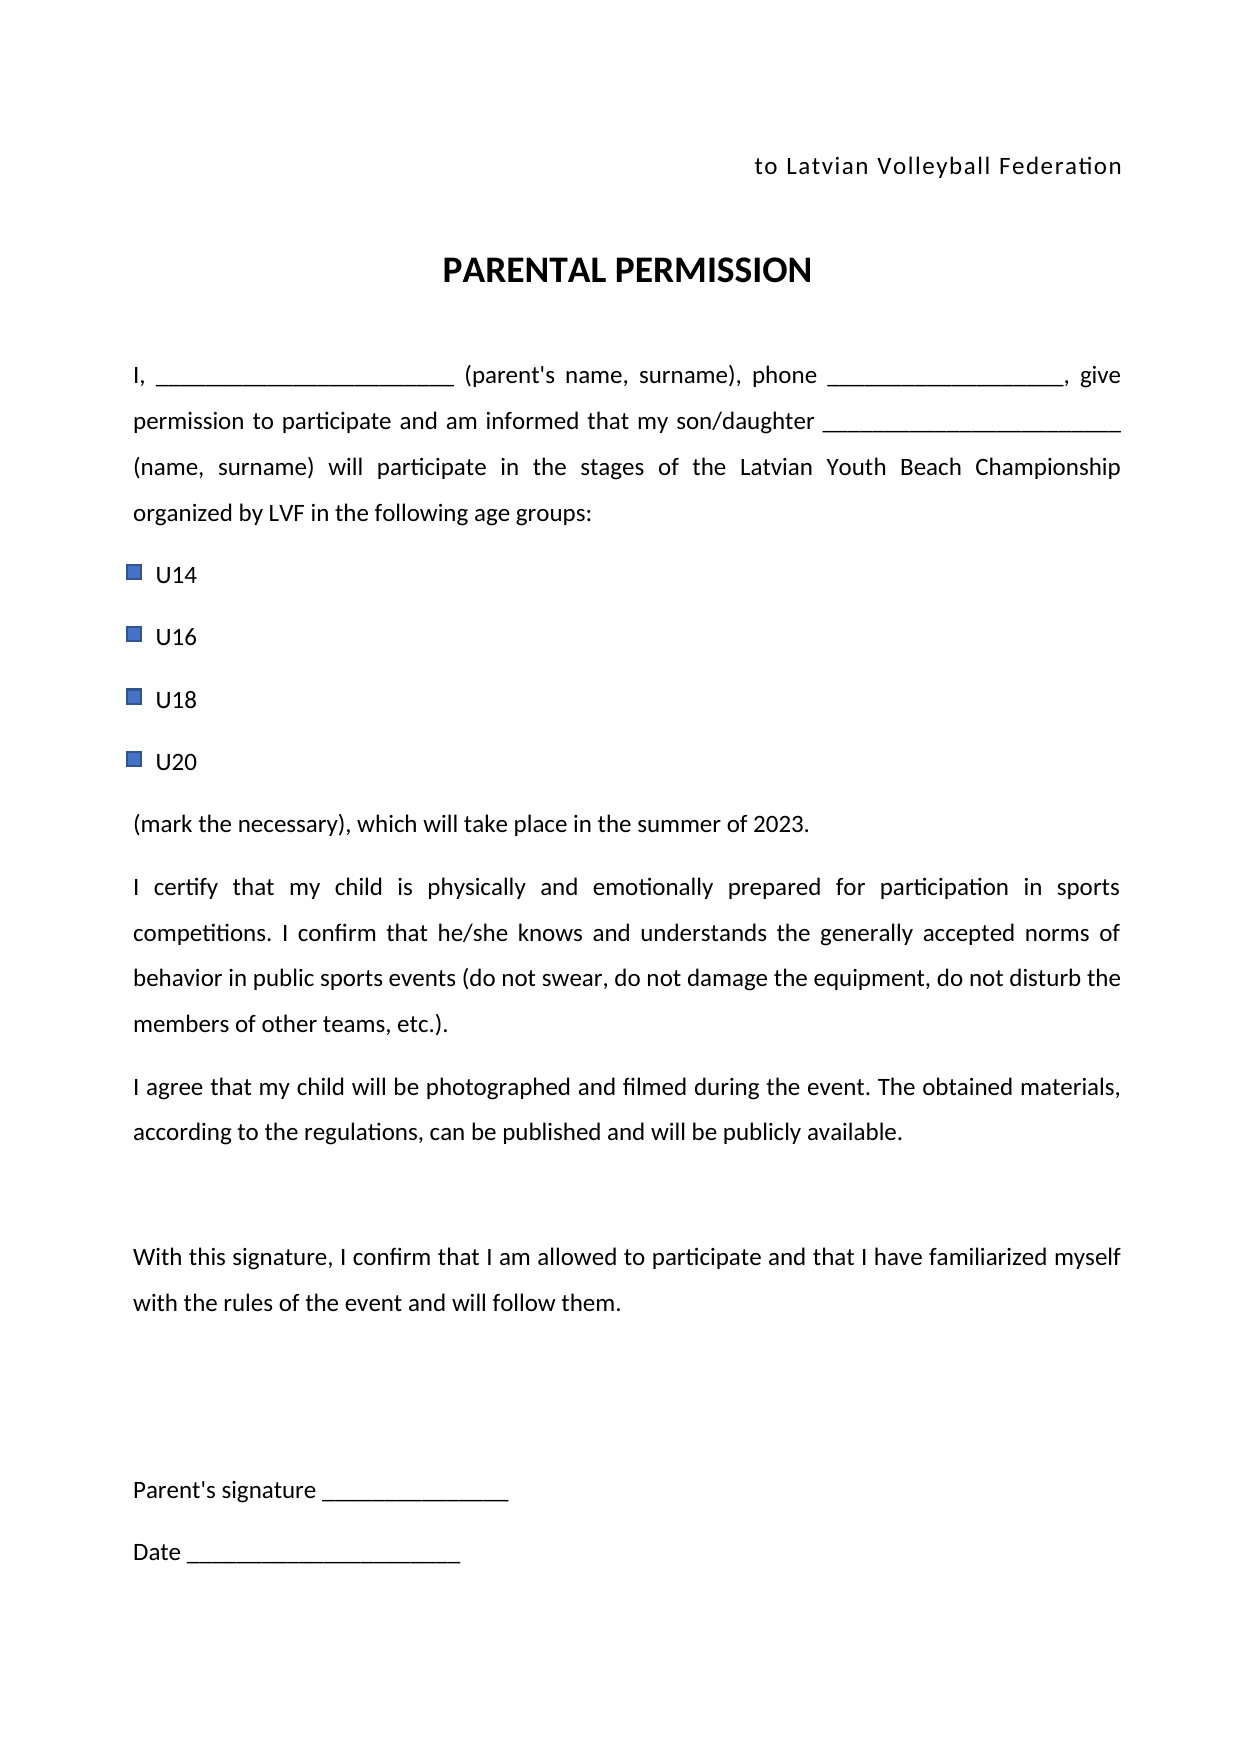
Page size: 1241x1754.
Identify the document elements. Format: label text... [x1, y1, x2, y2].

text Parent's signature _______________ [133, 1474, 1122, 1504]
text U18 [133, 684, 1122, 714]
text U20 [133, 746, 1122, 777]
text (mark the necessary), which will take place in the summer of 2023. [133, 809, 1122, 839]
text to Latvian Volleyball Federation [133, 150, 1122, 181]
text PARENTAL PERMISSION [133, 246, 1122, 292]
text U16 [133, 621, 1122, 652]
text U14 [133, 559, 1122, 589]
text I, ________________________ (parent's name, surname), phone ___________________, give permission to participate and am informed that my son/daughter ________________________ (name, surname) will participate in the stages of the Latvian Youth Beach Championship organized by LVF in the following age groups: [133, 359, 1122, 527]
text I certify that my child is physically and emotionally prepared for participation in sports competitions. I confirm that he/she knows and understands the generally accepted norms of behavior in public sports events (do not swear, do not damage the equipment, do not disturb the members of other teams, etc.). [133, 871, 1122, 1039]
text I agree that my child will be photographed and filmed during the event. The obtained materials, according to the regulations, can be published and will be publicly available. [133, 1071, 1122, 1147]
text Date ______________________ [133, 1536, 1122, 1567]
text With this signature, I confirm that I am allowed to participate and that I have familiarized myself with the rules of the event and will follow them. [133, 1241, 1122, 1317]
